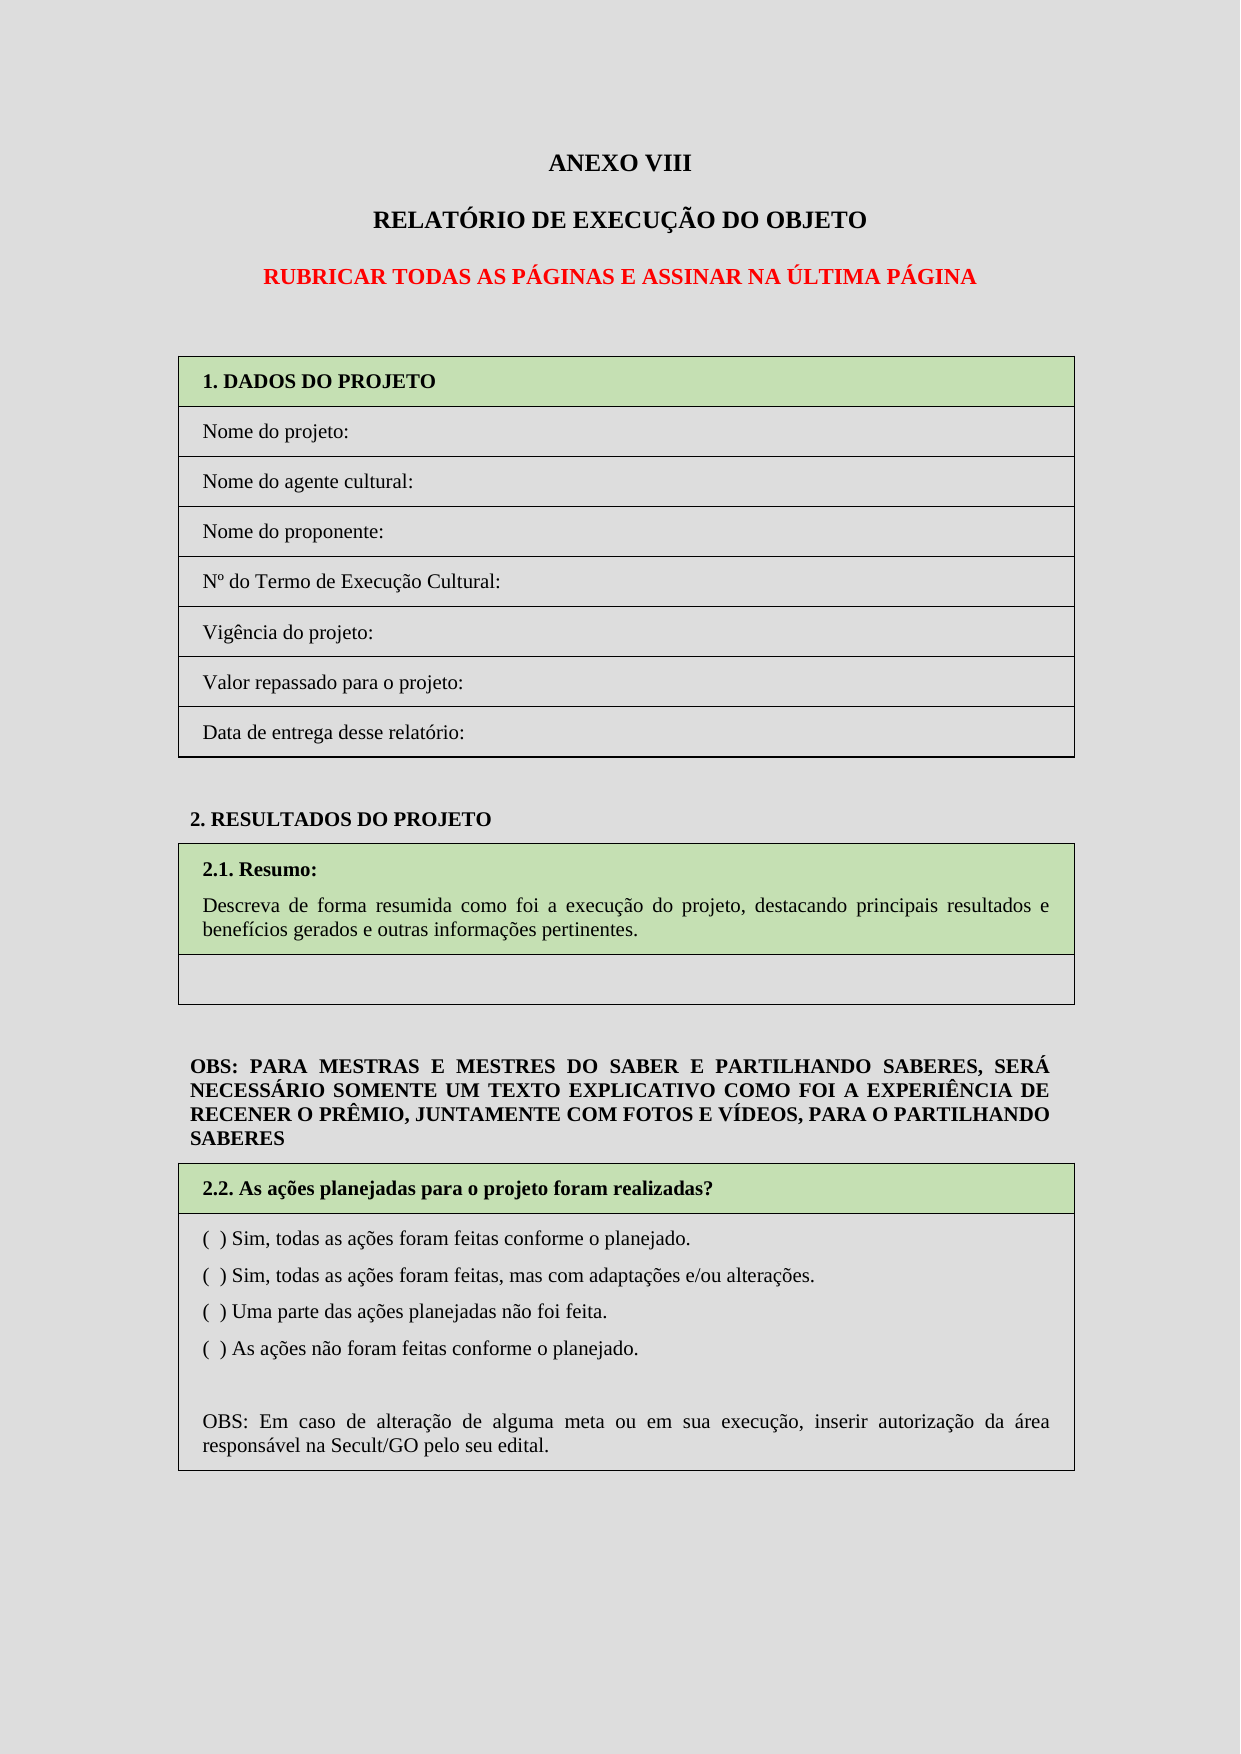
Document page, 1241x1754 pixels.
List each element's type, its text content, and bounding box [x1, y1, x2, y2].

table_cell Data de entrega desse relatório: [179, 707, 1074, 756]
table_cell Valor repassado para o projeto: [179, 657, 1074, 706]
table_cell Nome do projeto: [179, 407, 1074, 456]
table_header 2.1. Resumo: Descreva de forma resumida como foi a execução do projeto, destacando principais resultados e benefícios gerados e outras informações pertinentes. [179, 844, 1074, 954]
text RUBRICAR TODAS AS PÁGINAS e ASSINAR NA ÚLTIMA pÁGINA [177, 263, 1063, 290]
table_cell Vigência do projeto: [179, 607, 1074, 656]
table_cell Nome do proponente: [179, 507, 1074, 556]
text OBS: PARA MESTRAS E MESTRES DO SABER E PARTILHANDO SABERES, SERÁ NECESSÁRIO SOMENTE UM TEXTO EXPLICATIVO COMO FOI A EXPERIÊNCIA DE RECENER O PRÊMIO, JUNTAMENTE COM FOTOS E VÍDEOS, PARA O PARTILHANDO SABERES [190, 1054, 1051, 1150]
table_cell Nº do Termo de Execução Cultural: [179, 557, 1074, 606]
text RELATÓRIO DE EXECUÇÃO DO OBJETO [177, 206, 1063, 234]
table_cell Nome do agente cultural: [179, 457, 1074, 506]
text ANEXO VIII [177, 148, 1063, 176]
table_cell [179, 955, 1074, 1004]
table_header 1. DADOS DO PROJETO [179, 357, 1074, 406]
table_cell ( ) Sim, todas as ações foram feitas conforme o planejado. ( ) Sim, todas as ações foram feitas, mas com adaptações e/ou alterações. ( ) Uma parte das ações planejadas não foi feita. ( ) As ações não foram feitas conforme o planejado. OBS: Em caso de alteração de alguma meta ou em sua execução, inserir autorização da área responsável na Secult/GO pelo seu edital. [179, 1214, 1074, 1470]
table_header 2.2. As ações planejadas para o projeto foram realizadas? [179, 1164, 1074, 1213]
text 2. RESULTADOS DO PROJETO [190, 806, 1051, 831]
